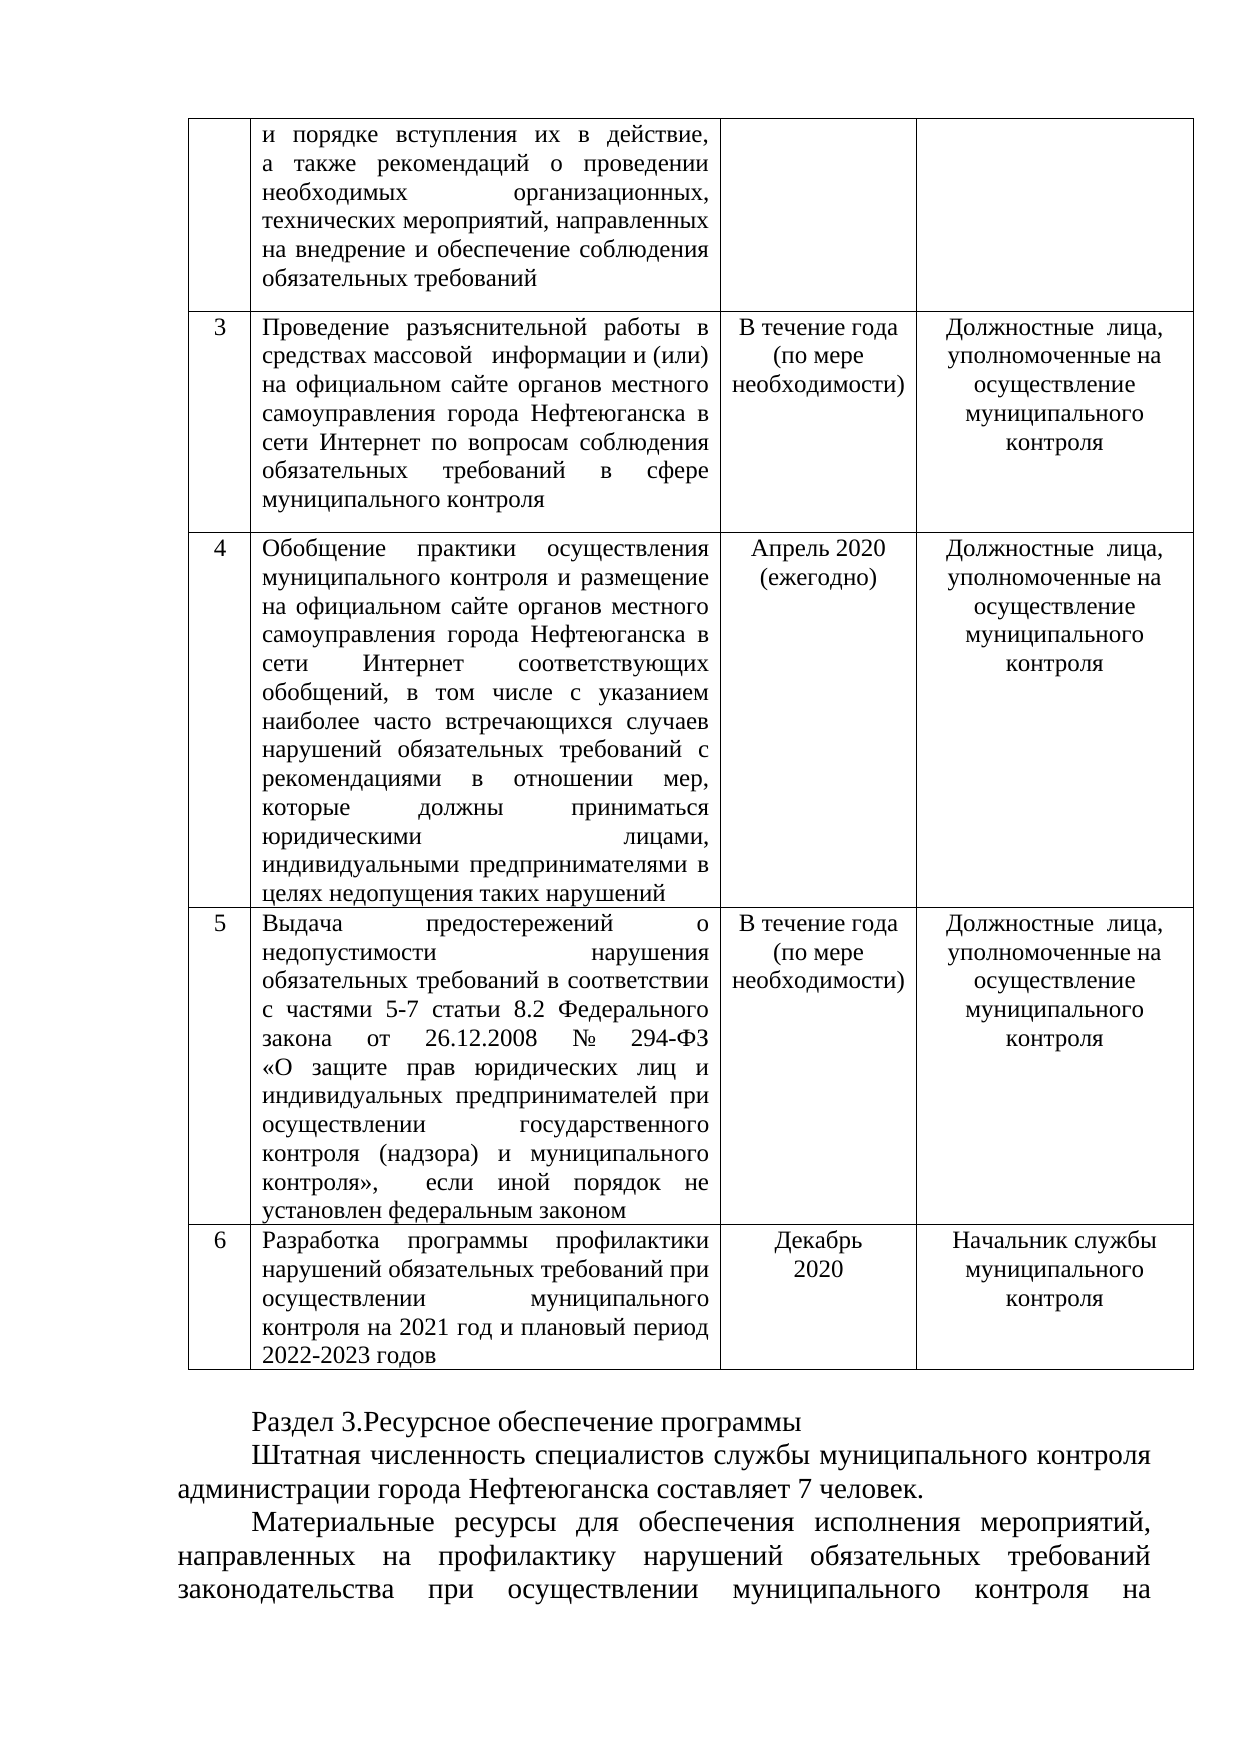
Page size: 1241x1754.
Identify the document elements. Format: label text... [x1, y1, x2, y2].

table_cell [251, 119, 720, 311]
table_cell Должностные лица, уполномоченные на осуществление муниципального контроля [917, 312, 1193, 532]
table_cell Проведение разъяснительной работы в средствах массовой информации и (или) на официальном сайте органов местного самоуправления города Нефтеюганска в сети Интернет по вопросам соблюдения обязательных требований в сфере муниципального контроля [251, 312, 720, 532]
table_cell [721, 119, 916, 311]
table_cell Декабрь 2020 [721, 1225, 916, 1369]
table_cell Начальник службы муниципального контроля [917, 1225, 1193, 1369]
table_cell 5 [189, 908, 250, 1224]
table_cell 2 [189, 119, 250, 311]
text Раздел 3.Ресурсное обеспечение программы [177, 1404, 1152, 1437]
table_cell В течение года (по мере необходимости) [721, 312, 916, 532]
table_cell Выдача предостережений о недопустимости нарушения обязательных требований в соответствии с частями 5-7 статьи 8.2 Федерального закона от 26.12.2008 № 294-ФЗ «О защите прав юридических лиц и индивидуальных предпринимателей при осуществлении государственного контроля (надзора) и муниципального контроля», если иной порядок не установлен федеральным законом [251, 908, 720, 1224]
table_cell В течение года (по мере необходимости) [721, 908, 916, 1224]
table_cell Должностные лица, уполномоченные на осуществление муниципального контроля [917, 908, 1193, 1224]
text Штатная численность специалистов службы муниципального контроля администрации города Нефтеюганска составляет 7 человек. [177, 1437, 1152, 1504]
table_cell 3 [189, 312, 250, 532]
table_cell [917, 119, 1193, 311]
table_cell 6 [189, 1225, 250, 1369]
table_cell Обобщение практики осуществления муниципального контроля и размещение на официальном сайте органов местного самоуправления города Нефтеюганска в сети Интернет соответствующих обобщений, в том числе с указанием наиболее часто встречающихся случаев нарушений обязательных требований с рекомендациями в отношении мер, которые должны приниматься юридическими лицами, индивидуальными предпринимателями в целях недопущения таких нарушений [251, 533, 720, 907]
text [177, 1504, 1152, 1605]
table_cell Должностные лица, уполномоченные на осуществление муниципального контроля [917, 533, 1193, 907]
table_cell Апрель 2020 (ежегодно) [721, 533, 916, 907]
table_cell 4 [189, 533, 250, 907]
table_cell Разработка программы профилактики нарушений обязательных требований при осуществлении муниципального контроля на 2021 год и плановый период 2022-2023 годов [251, 1225, 720, 1369]
